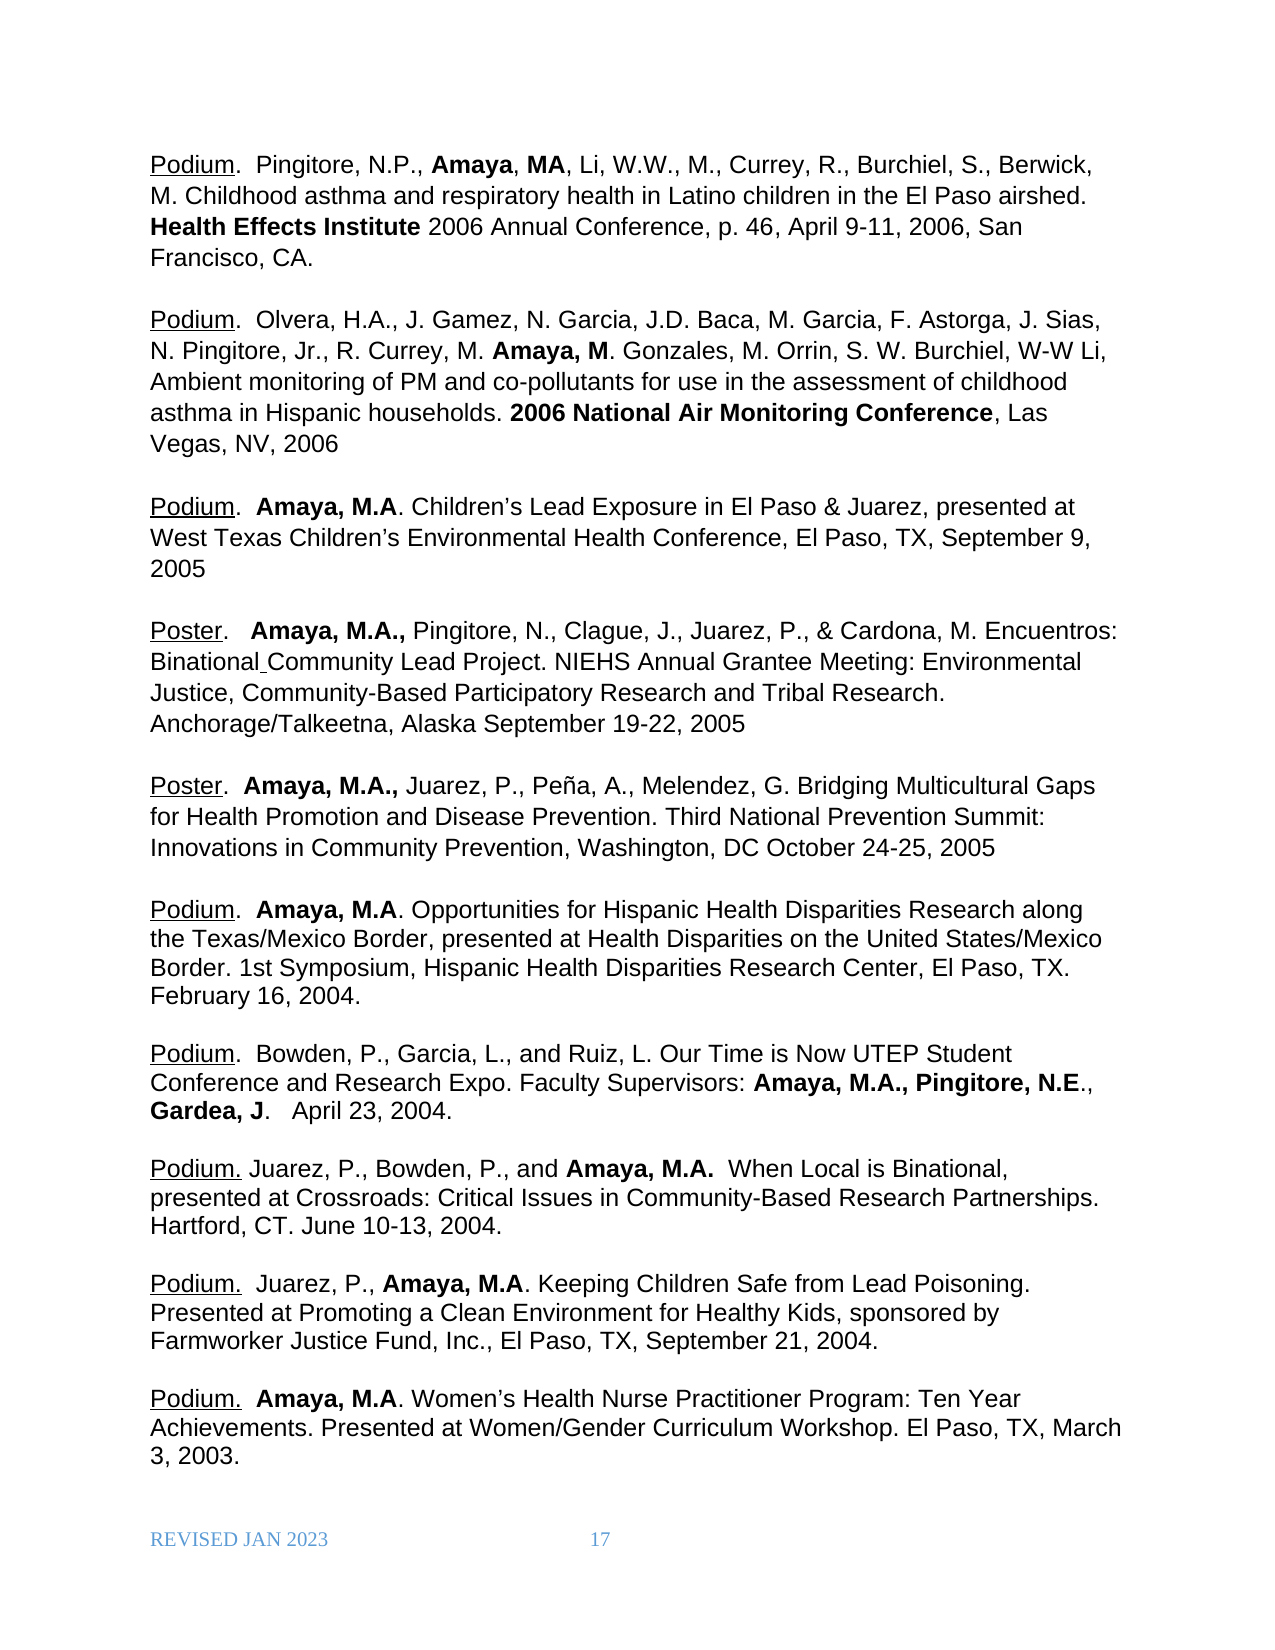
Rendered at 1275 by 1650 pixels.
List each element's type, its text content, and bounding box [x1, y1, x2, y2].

text Poster. Amaya, M.A., Pingitore, N., Clague, J., , P., & Cardona, M. Encuentros: Binational Community Lead Project. NIEHS Annual Grantee Meeting: Environmental Justice, Community-Based Participatory Research and Tribal Research. Anchorage/Talkeetna, September 19-22, 2005 [150, 616, 1125, 737]
text Podium. Amaya, M.A. Children’s Lead Exposure in El Paso & Juarez, presented at West Texas Children’s Environmental Health Conference, El Paso, TX, September 9, 2005 [150, 491, 1125, 582]
text Podium. Amaya, M.A. Opportunities for Hispanic Health Disparities Research along the Texas/Mexico Border, presented at Health Disparities on the United States/Mexico Border. 1st Symposium, Hispanic Health Disparities Research Center, El Paso, TX. February 16, 2004. [150, 895, 1125, 1010]
text Podium. Amaya, M.A. Women’s Health Nurse Practitioner Program: Ten Year Achievements. Presented at Women/Gender Curriculum Workshop. , . [150, 1384, 1125, 1470]
text Podium. Pingitore, N.P., Amaya, MA, Li, W.W., M., Currey, R., Burchiel, S., Berwick, M. Childhood asthma and respiratory health in Latino children in the El Paso airshed. Health Effects Institute 2006 Annual Conference, p. 46, April 9-11, 2006, San Francisco, CA. [150, 150, 1125, 272]
text Podium. Juarez, P., Bowden, P., and Amaya, M.A. When Local is Binational, presented at Crossroads: Critical Issues in Community-Based Research Partnerships. . [150, 1154, 1125, 1240]
text Podium. Juarez, P., Amaya, M.A. Keeping Children Safe from Lead Poisoning. Presented at Promoting a Clean Environment for Healthy Kids, sponsored by Farmworker Justice Fund, Inc., , . [150, 1269, 1125, 1355]
text Podium. Bowden, P., Garcia, L., and Ruiz, L. Our Time is Now UTEP Student Conference and Research Expo. Faculty Supervisors: Amaya, M.A., Pingitore, N.E., Gardea, J. April 23, 2004. [150, 1039, 1125, 1125]
text Poster. Amaya, M.A., Juarez, P., Peña, A., Melendez, G. Bridging Multicultural Gaps for Health Promotion and Disease Prevention. Third National Prevention Summit: Innovations in Community Prevention, Washington, DC October 24-25, 2005 [150, 771, 1125, 862]
text Podium. Olvera, H.A., J. Gamez, N. Garcia, J.D. Baca, M. Garcia, F. Astorga, J. Sias, N. Pingitore, Jr., R. Currey, M. Amaya, M. Gonzales, M. Orrin, S. W. Burchiel, W-W Li, Ambient monitoring of PM and co-pollutants for use in the assessment of childhood asthma in Hispanic households. 2006 National Air Monitoring Conference, Las Vegas, NV, 2006 [150, 305, 1125, 458]
